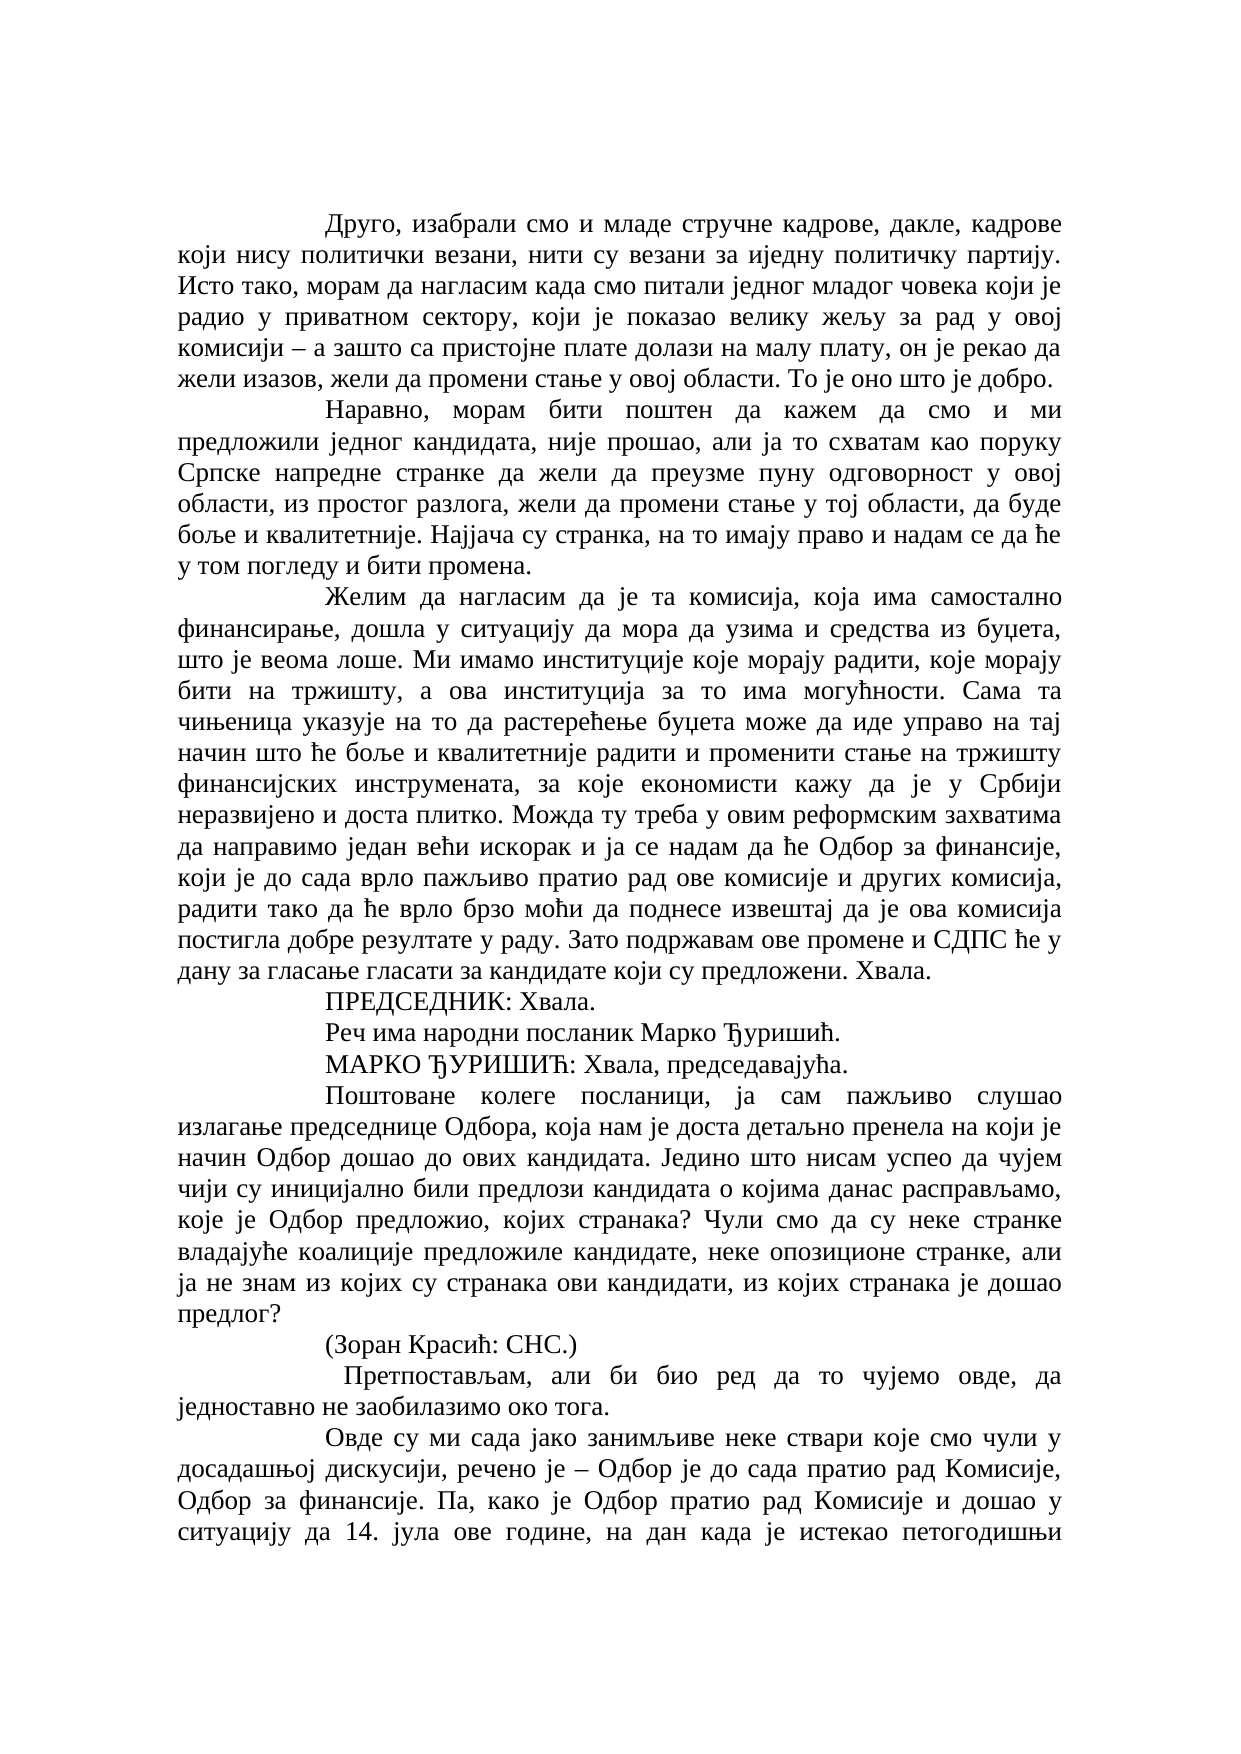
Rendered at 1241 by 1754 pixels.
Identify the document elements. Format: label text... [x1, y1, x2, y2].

text Желим да нагласим да је та комисија, која има самостално финансирање, дошла у ситуацију да мора да узима и средства из буџета, што је веома лоше. Ми имамо институције које морају радити, које морају бити на тржишту, а ова институција за то има могућности. Сама та чињеница указује на то да растерећење буџета може да иде управо на тај начин што ће боље и квалитетније радити и променити стање на тржишту финансијских инструмената, за које економисти кажу да је у Србији неразвијено и доста плитко. Можда ту треба у овим реформским захватима да направимо један већи искорак и ја се надам да ће Одбор за финансије, који је до сада врло пажљиво пратио рад ове комисије и других комисија, радити тако да ће врло брзо моћи да поднесе извештај да је ова комисија постигла добре резултате у раду. Зато подржавам ове промене и СДПС ће у дану за гласање гласати за кандидате који су предложени. Хвала. [177, 581, 1063, 985]
text МАРКО ЂУРИШИЋ: Хвала, председавајућа. [177, 1048, 1063, 1079]
text ПРЕДСЕДНИК: Хвала. [177, 985, 1063, 1017]
text Поштоване колеге посланици, ја сам пажљиво слушао излагање председнице Одбора, која нам је доста детаљно пренела на који је начин Одбор дошао до ових кандидата. Једино што нисам успео да чујем чији су иницијално били предлози кандидата о којима данас расправљамо, које је Одбор предложио, којих странака? Чули смо да су неке странке владајуће коалиције предложиле кандидате, неке опозиционе странке, али ја не знам из којих су странака ови кандидати, из којих странака је дошао предлог? [177, 1079, 1063, 1328]
text (Зоран Красић: СНС.) [177, 1328, 1063, 1359]
text Наравно, морам бити поштен да кажем да смо и ми предложили једног кандидата, није прошао, али ја то схватам као поруку Српске напредне странке да жели да преузме пуну одговорност у овој области, из простог разлога, жели да промени стање у тој области, да буде боље и квалитетније. Најјача су странка, на то имају право и надам се да ће у том погледу и бити промена. [177, 394, 1063, 581]
text Друго, изабрали смо и младе стручне кадрове, дакле, кадрове који нису политички везани, нити су везани за иједну политичку партију. Исто тако, морам да нагласим када смо питали једног младог човека који је радио у приватном сектору, који је показао велику жељу за рад у овој комисији – а зашто са пристојне плате долази на малу плату, он је рекао да жели изазов, жели да промени стање у овој области. То је оно што је добро. [177, 207, 1063, 394]
text Претпостављам, али би био ред да то чујемо овде, да једноставно не заобилазимо око тога. [177, 1359, 1063, 1421]
text Реч има народни посланик Марко Ђуришић. [177, 1017, 1063, 1048]
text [177, 1421, 1063, 1546]
